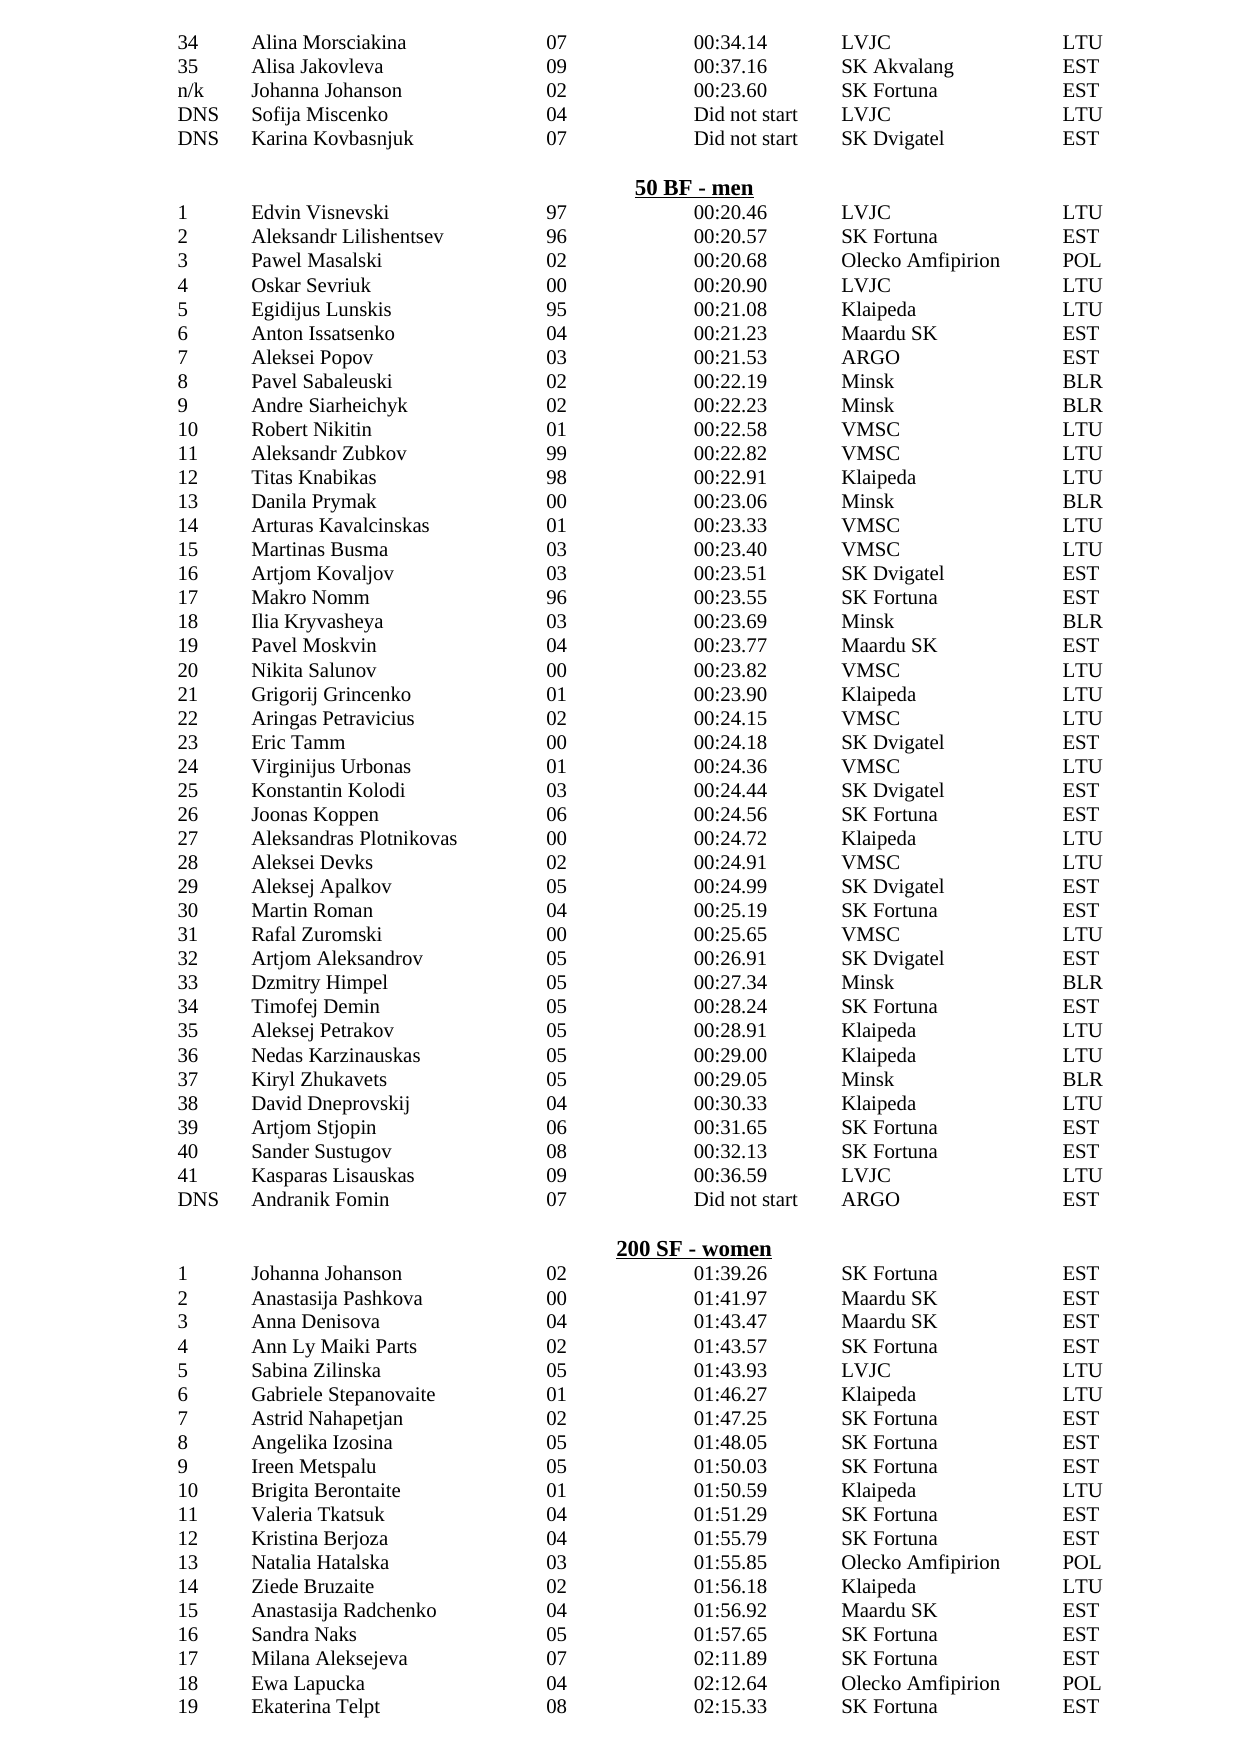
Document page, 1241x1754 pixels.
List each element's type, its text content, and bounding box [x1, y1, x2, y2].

text 36 Nedas Karzinauskas 05 00:29.00 Klaipeda LTU [177, 1042, 1211, 1067]
text 18 Ewa Lapucka 04 02:12.64 Olecko Amfipirion POL [177, 1670, 1211, 1694]
text 2 Aleksandr Lilishentsev 96 00:20.57 SK Fortuna EST [177, 224, 1211, 248]
text 31 Rafal Zuromski 00 00:25.65 VMSC LTU [177, 922, 1211, 946]
text 14 Arturas Kavalcinskas 01 00:23.33 VMSC LTU [177, 513, 1211, 537]
text DNS Karina Kovbasnjuk 07 Did not start SK Dvigatel EST [177, 126, 1211, 150]
text 200 SF - women [177, 1235, 1211, 1261]
text 39 Artjom Stjopin 06 00:31.65 SK Fortuna EST [177, 1115, 1211, 1139]
text 1 Johanna Johanson 02 01:39.26 SK Fortuna EST [177, 1261, 1211, 1285]
text 34 Alina Morsciakina 07 00:34.14 LVJC LTU [177, 29, 1211, 54]
text 32 Artjom Aleksandrov 05 00:26.91 SK Dvigatel EST [177, 946, 1211, 970]
text 8 Pavel Sabaleuski 02 00:22.19 Minsk BLR [177, 369, 1211, 393]
text DNS Andranik Fomin 07 Did not start ARGO EST [177, 1187, 1211, 1211]
text 22 Aringas Petravicius 02 00:24.15 VMSC LTU [177, 706, 1211, 730]
text 37 Kiryl Zhukavets 05 00:29.05 Minsk BLR [177, 1067, 1211, 1091]
text 33 Dzmitry Himpel 05 00:27.34 Minsk BLR [177, 970, 1211, 994]
text DNS Sofija Miscenko 04 Did not start LVJC LTU [177, 102, 1211, 126]
text 20 Nikita Salunov 00 00:23.82 VMSC LTU [177, 657, 1211, 682]
text 9 Ireen Metspalu 05 01:50.03 SK Fortuna EST [177, 1454, 1211, 1478]
text 5 Egidijus Lunskis 95 00:21.08 Klaipeda LTU [177, 297, 1211, 321]
text 17 Milana Aleksejeva 07 02:11.89 SK Fortuna EST [177, 1646, 1211, 1670]
text 35 Aleksej Petrakov 05 00:28.91 Klaipeda LTU [177, 1018, 1211, 1042]
text 27 Aleksandras Plotnikovas 00 00:24.72 Klaipeda LTU [177, 826, 1211, 850]
text 28 Aleksei Devks 02 00:24.91 VMSC LTU [177, 850, 1211, 874]
text 41 Kasparas Lisauskas 09 00:36.59 LVJC LTU [177, 1163, 1211, 1187]
text 29 Aleksej Apalkov 05 00:24.99 SK Dvigatel EST [177, 874, 1211, 898]
text 4 Oskar Sevriuk 00 00:20.90 LVJC LTU [177, 272, 1211, 297]
text 11 Valeria Tkatsuk 04 01:51.29 SK Fortuna EST [177, 1502, 1211, 1526]
text 4 Ann Ly Maiki Parts 02 01:43.57 SK Fortuna EST [177, 1333, 1211, 1358]
text 6 Anton Issatsenko 04 00:21.23 Maardu SK EST [177, 321, 1211, 345]
text 10 Robert Nikitin 01 00:22.58 VMSC LTU [177, 417, 1211, 441]
text 2 Anastasija Pashkova 00 01:41.97 Maardu SK EST [177, 1285, 1211, 1309]
text 1 Edvin Visnevski 97 00:20.46 LVJC LTU [177, 200, 1211, 224]
text 13 Danila Prymak 00 00:23.06 Minsk BLR [177, 489, 1211, 513]
text 40 Sander Sustugov 08 00:32.13 SK Fortuna EST [177, 1139, 1211, 1163]
text 50 BF - men [177, 174, 1211, 200]
text 3 Anna Denisova 04 01:43.47 Maardu SK EST [177, 1309, 1211, 1333]
text 14 Ziede Bruzaite 02 01:56.18 Klaipeda LTU [177, 1574, 1211, 1598]
text 21 Grigorij Grincenko 01 00:23.90 Klaipeda LTU [177, 682, 1211, 706]
text 8 Angelika Izosina 05 01:48.05 SK Fortuna EST [177, 1430, 1211, 1454]
text 13 Natalia Hatalska 03 01:55.85 Olecko Amfipirion POL [177, 1550, 1211, 1574]
text 26 Joonas Koppen 06 00:24.56 SK Fortuna EST [177, 802, 1211, 826]
text 30 Martin Roman 04 00:25.19 SK Fortuna EST [177, 898, 1211, 922]
text 23 Eric Tamm 00 00:24.18 SK Dvigatel EST [177, 730, 1211, 754]
text 9 Andre Siarheichyk 02 00:22.23 Minsk BLR [177, 393, 1211, 417]
text 25 Konstantin Kolodi 03 00:24.44 SK Dvigatel EST [177, 778, 1211, 802]
text 7 Aleksei Popov 03 00:21.53 ARGO EST [177, 345, 1211, 369]
text 19 Pavel Moskvin 04 00:23.77 Maardu SK EST [177, 633, 1211, 657]
text 15 Anastasija Radchenko 04 01:56.92 Maardu SK EST [177, 1598, 1211, 1622]
text 35 Alisa Jakovleva 09 00:37.16 SK Akvalang EST [177, 54, 1211, 78]
text 7 Astrid Nahapetjan 02 01:47.25 SK Fortuna EST [177, 1406, 1211, 1430]
text 12 Titas Knabikas 98 00:22.91 Klaipeda LTU [177, 465, 1211, 489]
text 34 Timofej Demin 05 00:28.24 SK Fortuna EST [177, 994, 1211, 1018]
text 15 Martinas Busma 03 00:23.40 VMSC LTU [177, 537, 1211, 561]
text 16 Artjom Kovaljov 03 00:23.51 SK Dvigatel EST [177, 561, 1211, 585]
text 24 Virginijus Urbonas 01 00:24.36 VMSC LTU [177, 754, 1211, 778]
text 17 Makro Nomm 96 00:23.55 SK Fortuna EST [177, 585, 1211, 609]
text 3 Pawel Masalski 02 00:20.68 Olecko Amfipirion POL [177, 248, 1211, 272]
text 11 Aleksandr Zubkov 99 00:22.82 VMSC LTU [177, 441, 1211, 465]
text 10 Brigita Berontaite 01 01:50.59 Klaipeda LTU [177, 1478, 1211, 1502]
text 18 Ilia Kryvasheya 03 00:23.69 Minsk BLR [177, 609, 1211, 633]
text 12 Kristina Berjoza 04 01:55.79 SK Fortuna EST [177, 1526, 1211, 1550]
text 38 David Dneprovskij 04 00:30.33 Klaipeda LTU [177, 1091, 1211, 1115]
text 16 Sandra Naks 05 01:57.65 SK Fortuna EST [177, 1622, 1211, 1646]
text 19 Ekaterina Telpt 08 02:15.33 SK Fortuna EST [177, 1694, 1211, 1718]
text 6 Gabriele Stepanovaite 01 01:46.27 Klaipeda LTU [177, 1382, 1211, 1406]
text 5 Sabina Zilinska 05 01:43.93 LVJC LTU [177, 1358, 1211, 1382]
text n/k Johanna Johanson 02 00:23.60 SK Fortuna EST [177, 78, 1211, 102]
